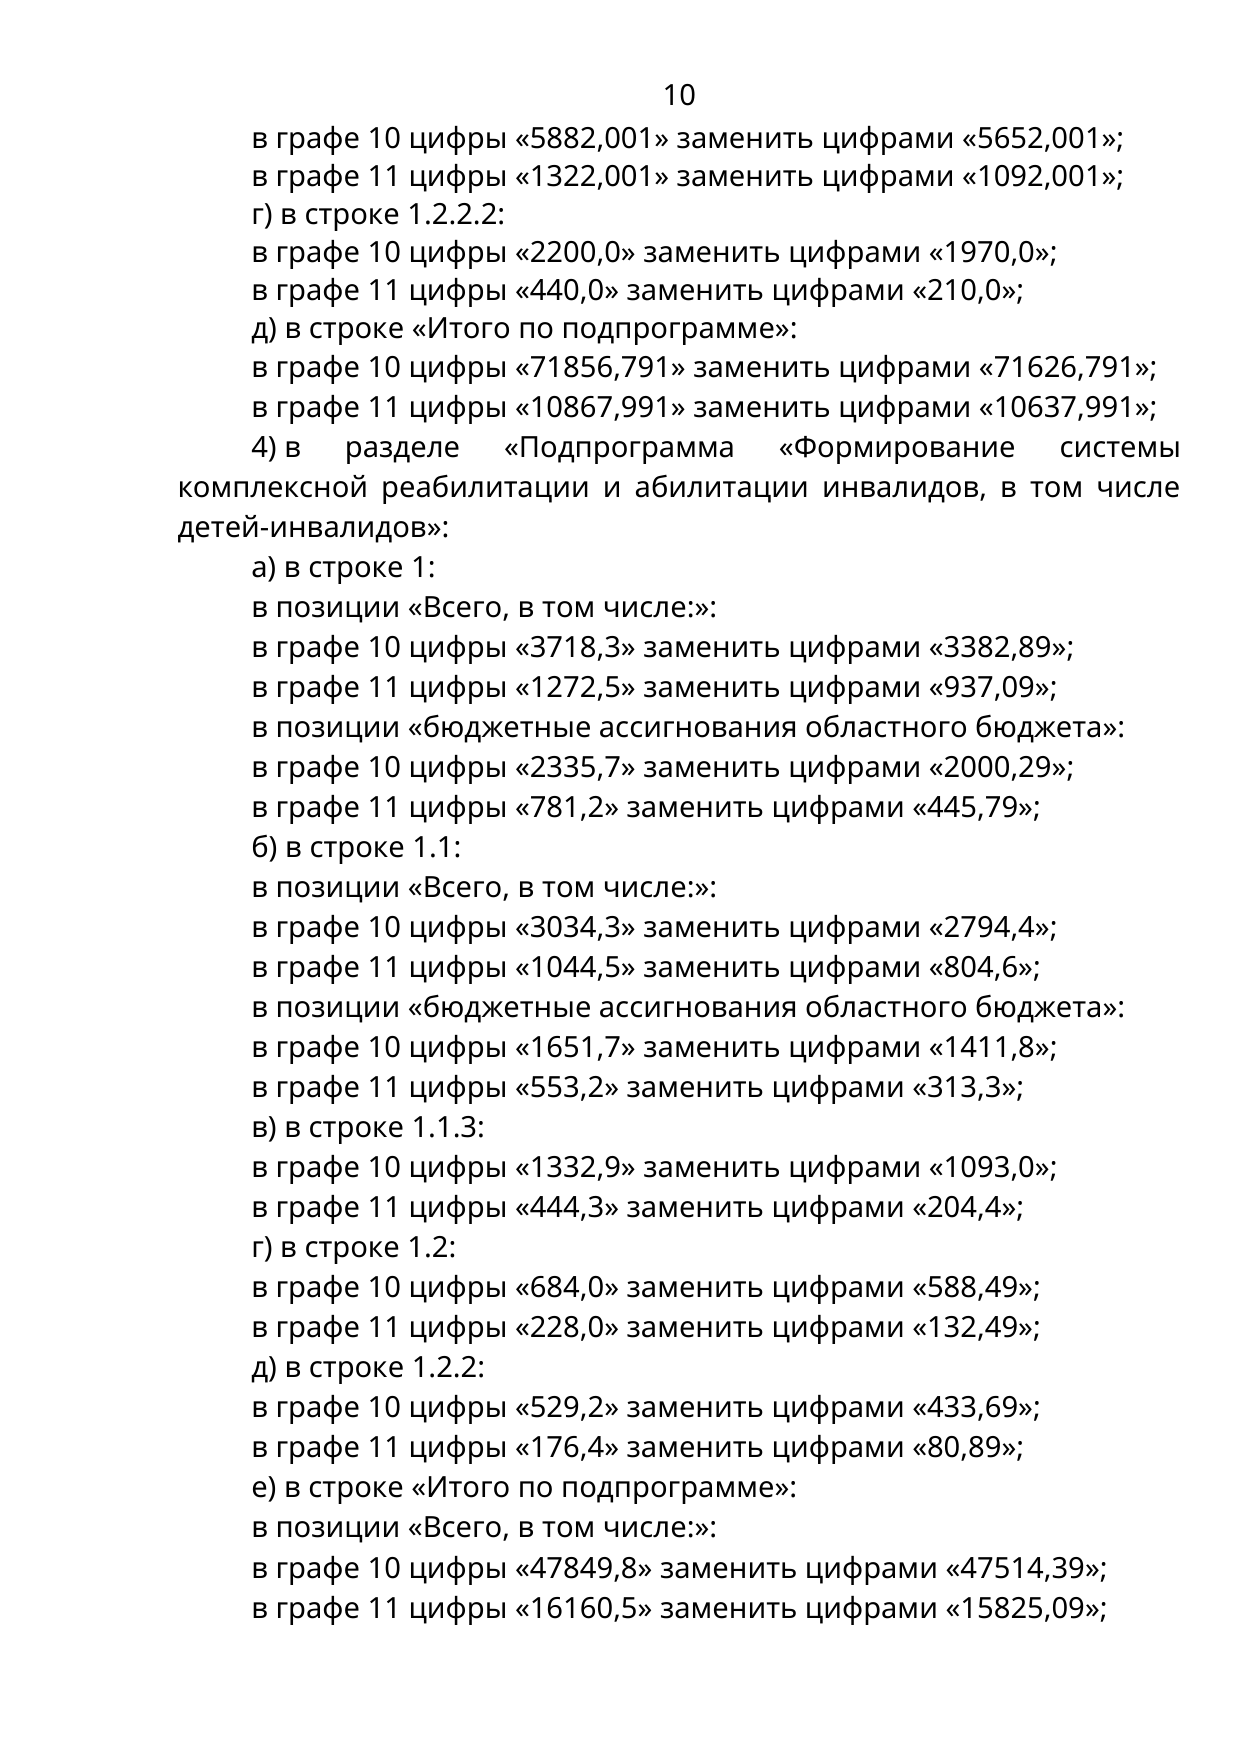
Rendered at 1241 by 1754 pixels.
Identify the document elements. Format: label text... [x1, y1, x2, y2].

text в графе 10 цифры «1651,7» заменить цифрами «1411,8»; [177, 1026, 1181, 1066]
text в графе 10 цифры «3718,3» заменить цифрами «3382,89»; [177, 626, 1181, 666]
text 4) в разделе «Подпрограмма «Формирование системы комплексной реабилитации и абилитации инвалидов, в том числе детей-инвалидов»: [177, 426, 1181, 546]
text г) в строке 1.2: [177, 1226, 1181, 1266]
text в графе 11 цифры «176,4» заменить цифрами «80,89»; [177, 1426, 1181, 1466]
text в графе 10 цифры «3034,3» заменить цифрами «2794,4»; [177, 906, 1181, 946]
text в позиции «Всего, в том числе:»: [177, 1507, 1181, 1546]
text в графе 10 цифры «71856,791» заменить цифрами «71626,791»; [177, 346, 1181, 386]
text а) в строке 1: [177, 546, 1181, 586]
text в позиции «Всего, в том числе:»: [177, 866, 1181, 906]
text в позиции «бюджетные ассигнования областного бюджета»: [177, 706, 1181, 746]
text в графе 10 цифры «2335,7» заменить цифрами «2000,29»; [177, 746, 1181, 786]
text в графе 10 цифры «2200,0» заменить цифрами «1970,0»; [177, 232, 1181, 270]
text в) в строке 1.1.3: [177, 1106, 1181, 1146]
text в графе 11 цифры «781,2» заменить цифрами «445,79»; [177, 786, 1181, 826]
text е) в строке «Итого по подпрограмме»: [177, 1466, 1181, 1506]
text в графе 10 цифры «684,0» заменить цифрами «588,49»; [177, 1266, 1181, 1306]
text в графе 11 цифры «16160,5» заменить цифрами «15825,09»; [177, 1587, 1181, 1627]
text в графе 11 цифры «440,0» заменить цифрами «210,0»; [177, 270, 1181, 308]
text в позиции «бюджетные ассигнования областного бюджета»: [177, 986, 1181, 1026]
text д) в строке 1.2.2: [177, 1346, 1181, 1386]
text в графе 10 цифры «529,2» заменить цифрами «433,69»; [177, 1386, 1181, 1426]
text г) в строке 1.2.2.2: [177, 194, 1181, 232]
text в графе 11 цифры «553,2» заменить цифрами «313,3»; [177, 1066, 1181, 1106]
text в позиции «Всего, в том числе:»: [177, 586, 1181, 626]
text д) в строке «Итого по подпрограмме»: [177, 308, 1181, 346]
text в графе 10 цифры «47849,8» заменить цифрами «47514,39»; [177, 1547, 1181, 1587]
text в графе 11 цифры «1044,5» заменить цифрами «804,6»; [177, 946, 1181, 986]
text в графе 11 цифры «1272,5» заменить цифрами «937,09»; [177, 666, 1181, 706]
text в графе 11 цифры «10867,991» заменить цифрами «10637,991»; [177, 386, 1181, 426]
text б) в строке 1.1: [177, 826, 1181, 866]
text в графе 11 цифры «228,0» заменить цифрами «132,49»; [177, 1306, 1181, 1346]
text в графе 11 цифры «444,3» заменить цифрами «204,4»; [177, 1186, 1181, 1226]
text в графе 10 цифры «5882,001» заменить цифрами «5652,001»; [177, 118, 1181, 156]
text в графе 11 цифры «1322,001» заменить цифрами «1092,001»; [177, 156, 1181, 194]
text в графе 10 цифры «1332,9» заменить цифрами «1093,0»; [177, 1146, 1181, 1186]
